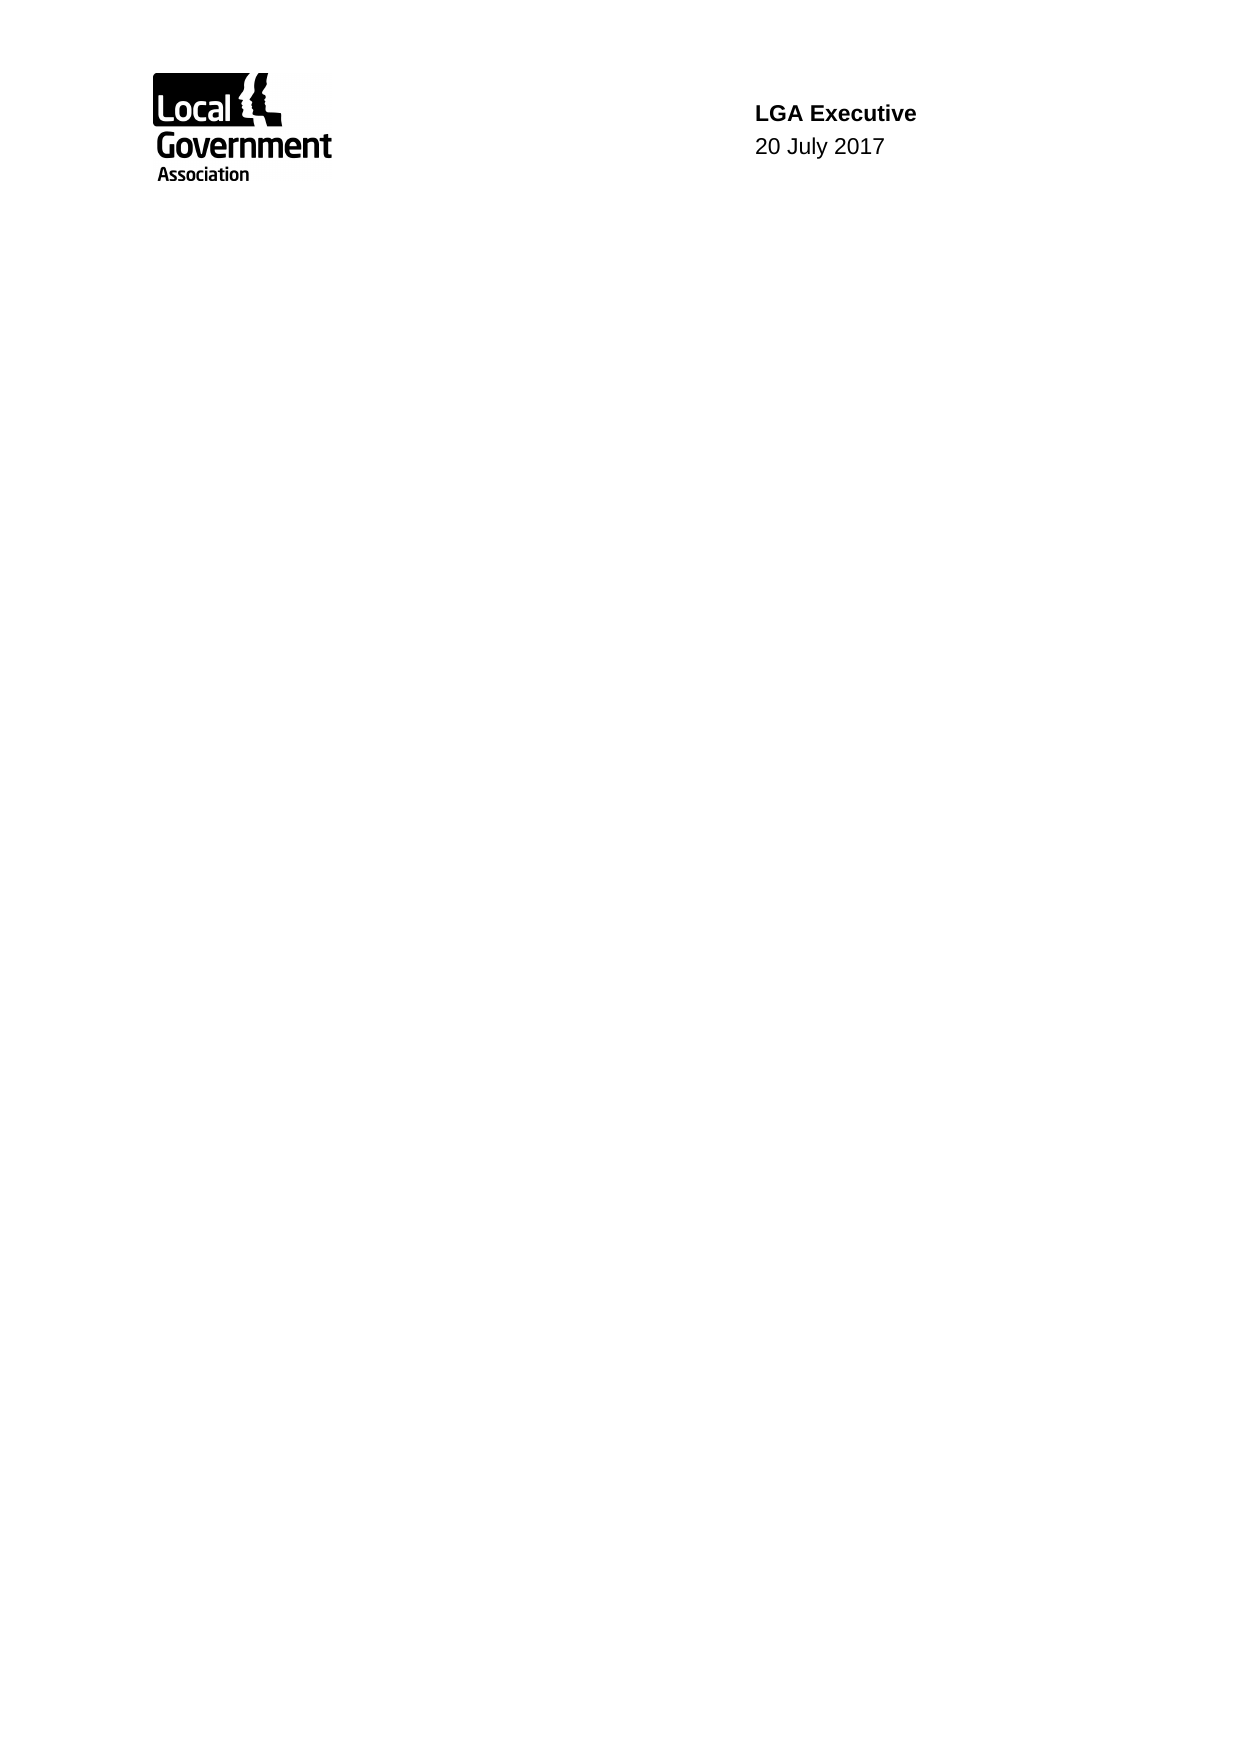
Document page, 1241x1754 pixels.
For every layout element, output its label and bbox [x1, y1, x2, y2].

picture [153, 73, 332, 181]
